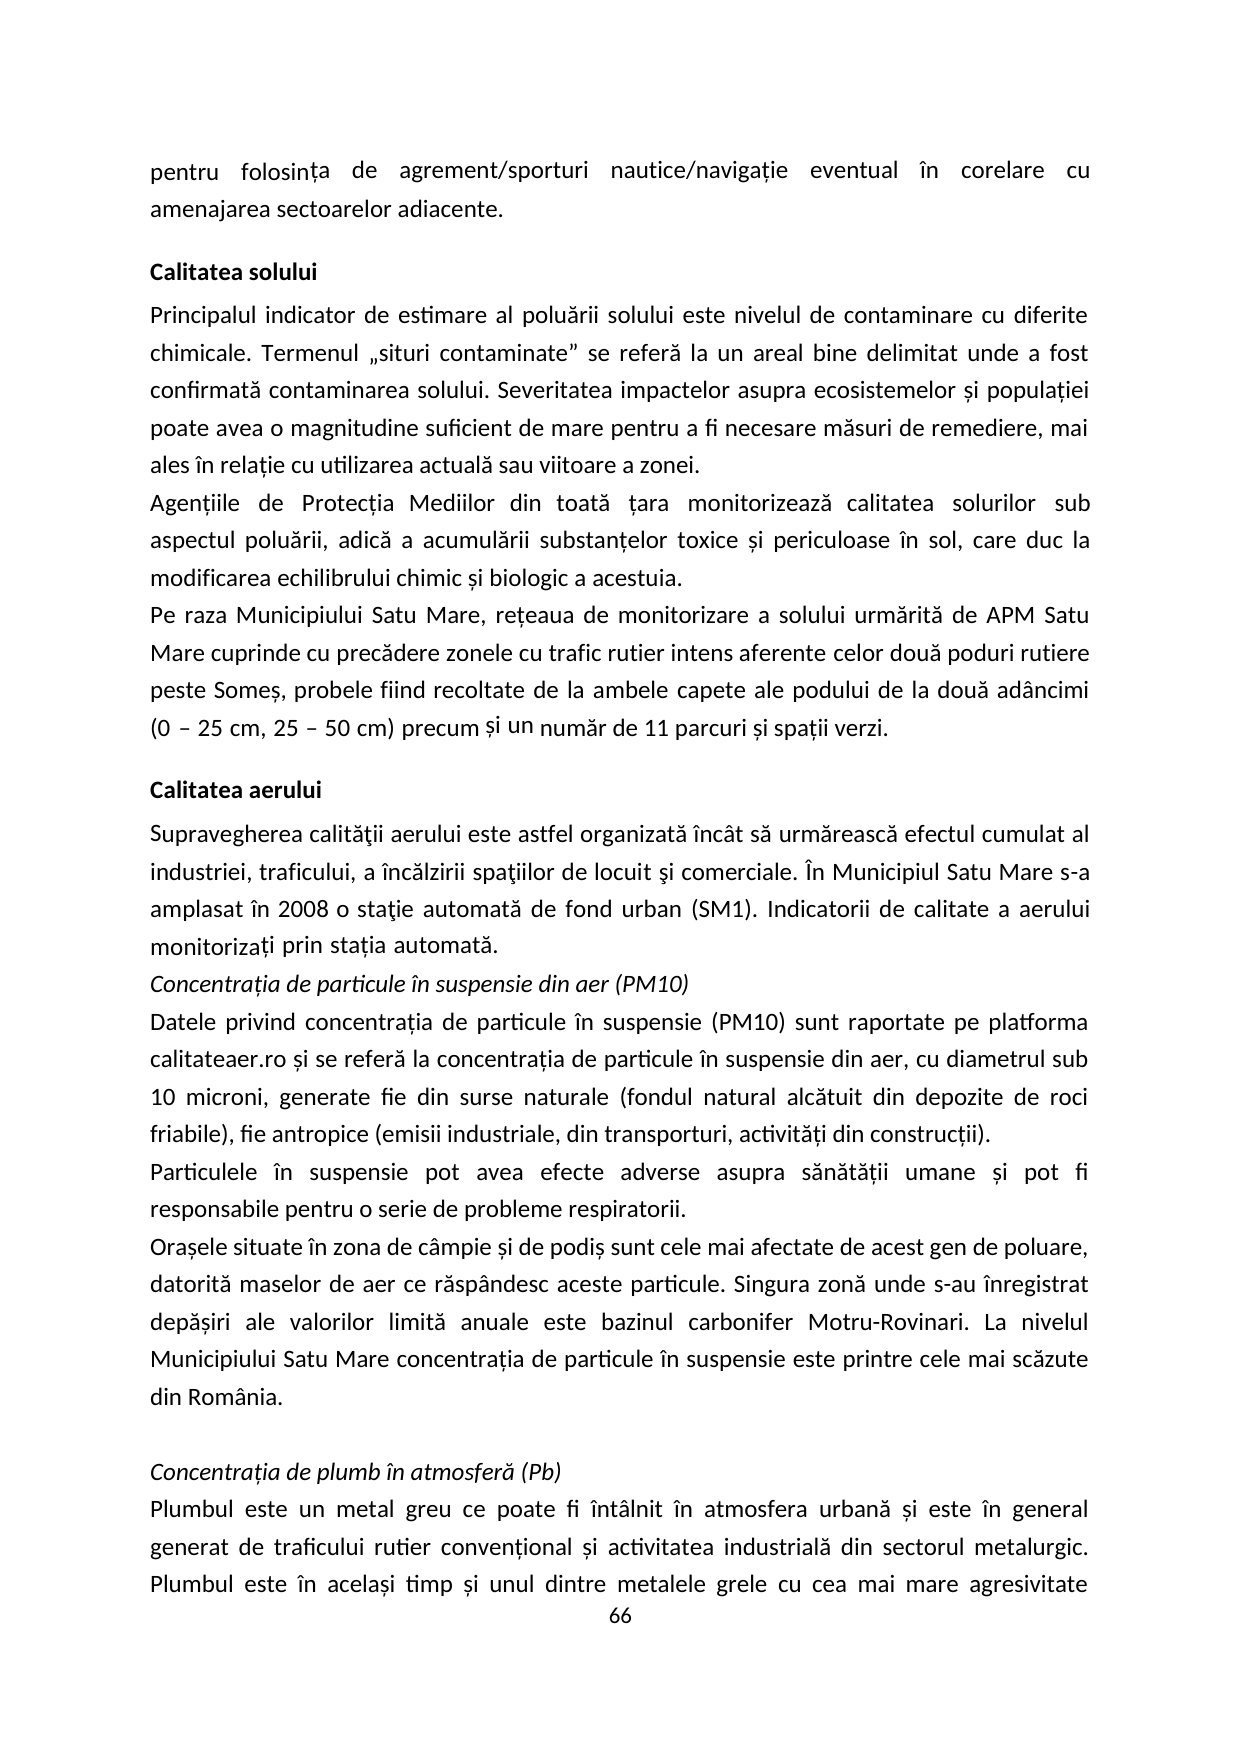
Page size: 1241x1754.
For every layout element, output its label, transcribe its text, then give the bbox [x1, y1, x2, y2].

text Concentrația de particule în suspensie din aer (PM10) [150, 962, 1090, 1000]
text Orașele situate în zona de câmpie și de podiș sunt cele mai afectate de acest gen de poluare, datorită maselor de aer ce răspândesc aceste particule. Singura zonă unde s-au înregistrat depășiri ale valorilor limită anuale este bazinul carbonifer Motru-Rovinari. La nivelul Municipiului Satu Mare concentrația de particule în suspensie este printre cele mai scăzute din România. [150, 1225, 1090, 1412]
text Particulele în suspensie pot avea efecte adverse asupra sănătății umane și pot fi responsabile pentru o serie de probleme respiratorii. [150, 1150, 1090, 1225]
text Principalul indicator de estimare al poluării solului este nivelul de contaminare cu diferite chimicale. Termenul „situri contaminate” se referă la un areal bine delimitat unde a fost confirmată contaminarea solului. Severitatea impactelor asupra ecosistemelor și populației poate avea o magnitudine suficient de mare pentru a fi necesare măsuri de remediere, mai ales în relație cu utilizarea actuală sau viitoare a zonei. [150, 294, 1090, 481]
text Calitatea aerului [150, 769, 1090, 806]
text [150, 1487, 1090, 1600]
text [150, 150, 1090, 225]
text Calitatea solului [150, 250, 1090, 287]
text Concentrația de plumb în atmosferă (Pb) [150, 1450, 1090, 1487]
text Pe raza Municipiului Satu Mare, reţeaua de monitorizare a solului urmărită de APM Satu Mare cuprinde cu precădere zonele cu trafic rutier intens aferente celor două poduri rutiere peste Someș, probele fiind recoltate de la ambele capete ale podului de la două adâncimi (0 – 25 cm, 25 – 50 cm) precum și un număr de 11 parcuri şi spaţii verzi. [150, 594, 1090, 744]
text Datele privind concentrația de particule în suspensie (PM10) sunt raportate pe platforma calitateaer.ro și se referă la concentrația de particule în suspensie din aer, cu diametrul sub 10 microni, generate fie din surse naturale (fondul natural alcătuit din depozite de roci friabile), fie antropice (emisii industriale, din transporturi, activități din construcții). [150, 1000, 1090, 1150]
text Agenţiile de Protecţia Mediilor din toată ţara monitorizează calitatea solurilor sub aspectul poluării, adică a acumulării substanţelor toxice şi periculoase în sol, care duc la modificarea echilibrului chimic şi biologic a acestuia. [150, 481, 1090, 594]
text Supravegherea calităţii aerului este astfel organizată încât să urmărească efectul cumulat al industriei, traficului, a încălzirii spaţiilor de locuit şi comerciale. În Municipiul Satu Mare s-a amplasat în 2008 o staţie automată de fond urban (SM1). Indicatorii de calitate a aerului monitorizați prin stația automată. [150, 812, 1090, 962]
